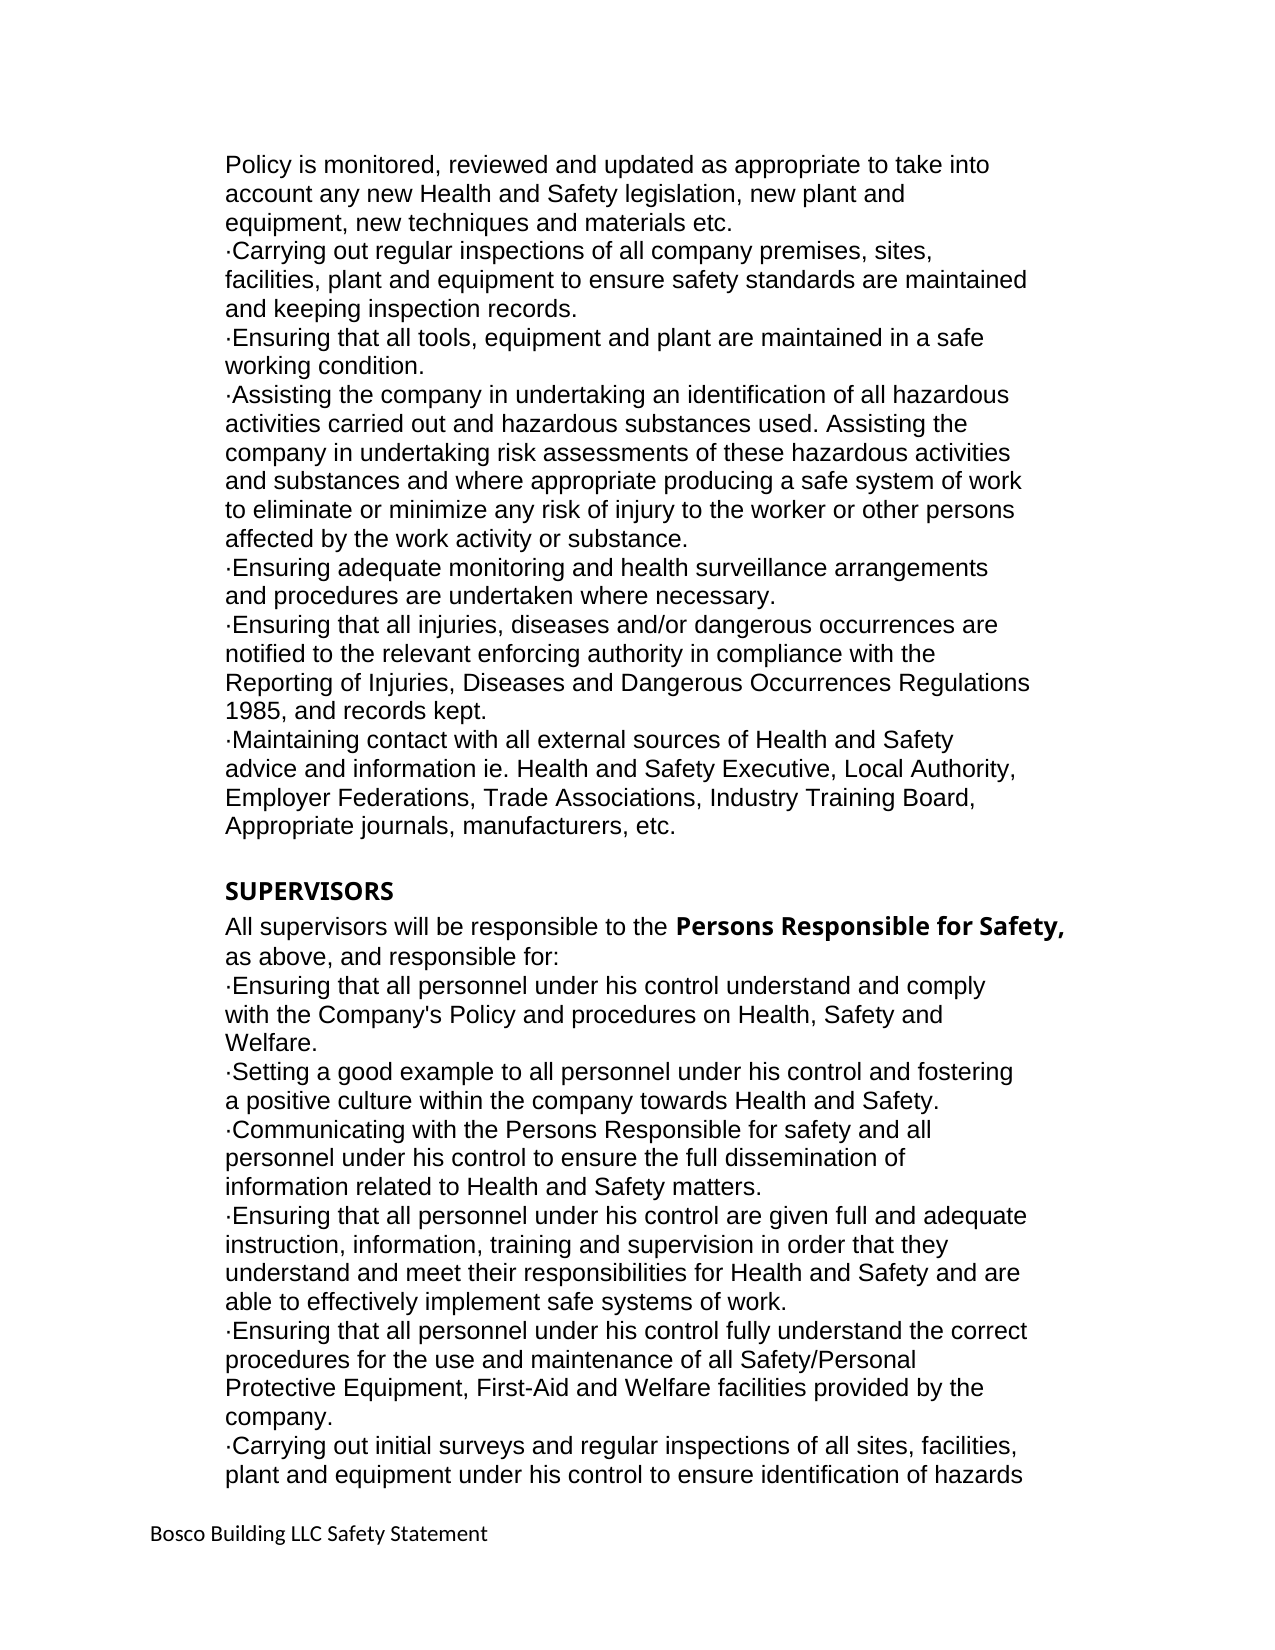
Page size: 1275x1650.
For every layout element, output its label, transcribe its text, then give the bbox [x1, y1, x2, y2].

list information related to Health and Safety matters. [225, 1172, 1125, 1201]
list company. [225, 1402, 1125, 1431]
list plant and equipment under his control to ensure identification of hazards [225, 1460, 1125, 1488]
list procedures for the use and maintenance of all Safety/Personal [225, 1345, 1125, 1373]
list and procedures are undertaken where necessary. [225, 581, 1125, 610]
list Policy is monitored, reviewed and updated as appropriate to take into [225, 150, 1125, 179]
list facilities, plant and equipment to ensure safety standards are maintained [225, 265, 1125, 294]
list ∙Carrying out regular inspections of all company premises, sites, [225, 236, 1125, 265]
list ∙Carrying out initial surveys and regular inspections of all sites, facilities, [225, 1431, 1125, 1460]
list notified to the relevant enforcing authority in compliance with the [225, 639, 1125, 667]
list able to effectively implement safe systems of work. [225, 1287, 1125, 1316]
list ∙Assisting the company in undertaking an identification of all hazardous [225, 380, 1125, 409]
list to eliminate or minimize any risk of injury to the worker or other persons [225, 495, 1125, 524]
list company in undertaking risk assessments of these hazardous activities [225, 437, 1125, 466]
list advice and information ie. Health and Safety Executive, Local Authority, [225, 754, 1125, 782]
list account any new Health and Safety legislation, new plant and [225, 179, 1125, 207]
list ∙Ensuring that all personnel under his control are given full and adequate [225, 1201, 1125, 1230]
list ∙Ensuring adequate monitoring and health surveillance arrangements [225, 552, 1125, 581]
list Appropriate journals, manufacturers, etc. [225, 811, 1125, 840]
list ∙Ensuring that all personnel under his control understand and comply [225, 971, 1125, 1000]
list 1985, and records kept. [225, 696, 1125, 725]
list activities carried out and hazardous substances used. Assisting the [225, 409, 1125, 437]
text ∙Ensuring that all injuries, diseases and/or dangerous occurrences are [150, 610, 1125, 639]
list affected by the work activity or substance. [225, 524, 1125, 552]
list SUPERVISORS [225, 874, 1125, 908]
list equipment, new techniques and materials etc. [225, 207, 1125, 236]
list personnel under his control to ensure the full dissemination of [225, 1143, 1125, 1172]
list Protective Equipment, First-Aid and Welfare facilities provided by the [225, 1373, 1125, 1402]
list and substances and where appropriate producing a safe system of work [225, 466, 1125, 495]
list ∙Ensuring that all tools, equipment and plant are maintained in a safe [225, 322, 1125, 351]
list instruction, information, training and supervision in order that they [225, 1230, 1125, 1258]
list ∙Communicating with the Persons Responsible for safety and all [225, 1115, 1125, 1143]
list ∙Ensuring that all personnel under his control fully understand the correct [225, 1316, 1125, 1345]
list and keeping inspection records. [225, 294, 1125, 322]
list understand and meet their responsibilities for Health and Safety and are [225, 1258, 1125, 1287]
list as above, and responsible for: [225, 942, 1125, 971]
list Welfare. [225, 1028, 1125, 1057]
list ∙Maintaining contact with all external sources of Health and Safety [225, 725, 1125, 754]
list All supervisors will be responsible to the Persons Responsible for Safety, [225, 908, 1125, 942]
list with the Company's Policy and procedures on Health, Safety and [225, 1000, 1125, 1028]
list ∙Setting a good example to all personnel under his control and fostering [225, 1057, 1125, 1086]
list working condition. [225, 351, 1125, 380]
list a positive culture within the company towards Health and Safety. [225, 1086, 1125, 1115]
list Employer Federations, Trade Associations, Industry Training Board, [225, 782, 1125, 811]
list Reporting of Injuries, Diseases and Dangerous Occurrences Regulations [225, 667, 1125, 696]
